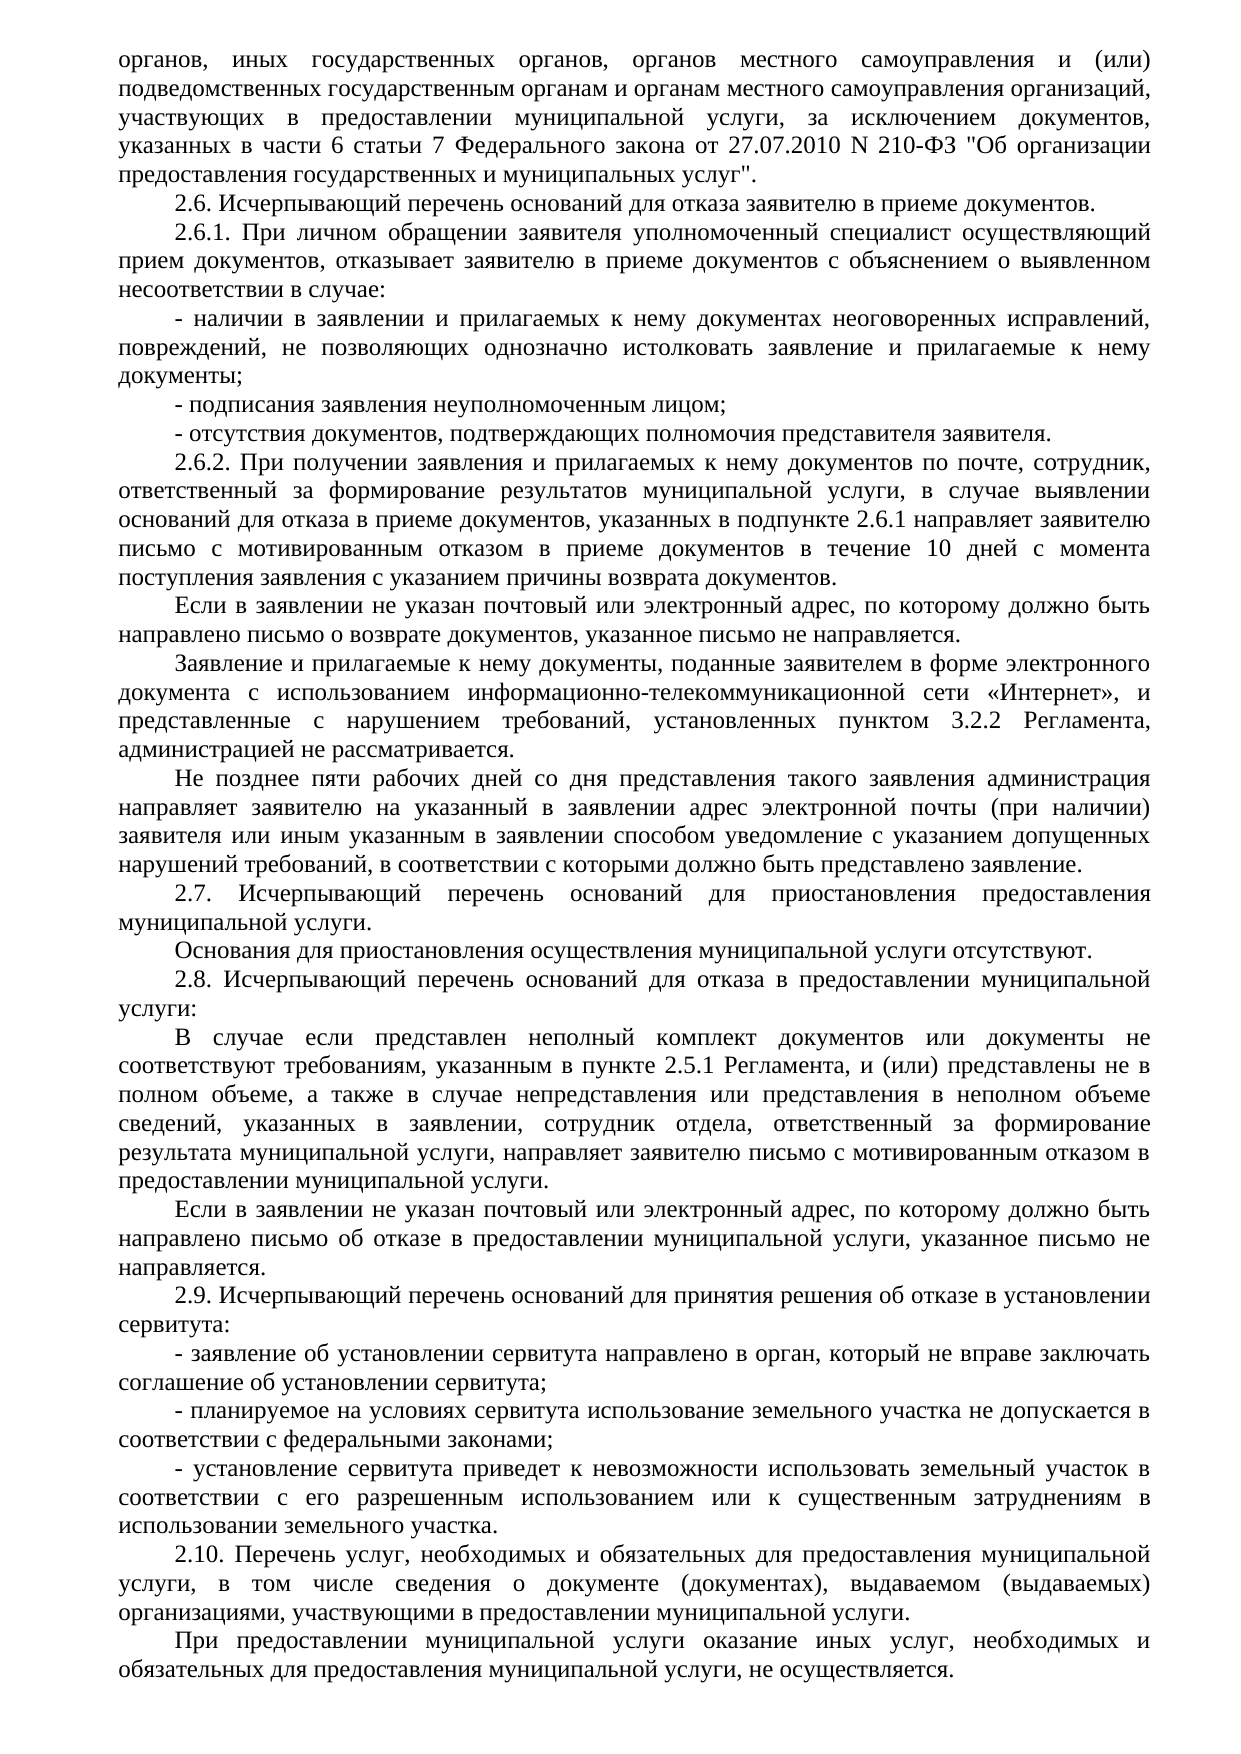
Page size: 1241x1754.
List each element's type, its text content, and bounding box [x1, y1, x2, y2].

text - подписания заявления неуполномоченным лицом; [118, 389, 1152, 418]
text - установление сервитута приведет к невозможности использовать земельный участок в соответствии с его разрешенным использованием или к существенным затруднениям в использовании земельного участка. [118, 1453, 1152, 1539]
text 2.10. Перечень услуг, необходимых и обязательных для предоставления муниципальной услуги, в том числе сведения о документе (документах), выдаваемом (выдаваемых) организациями, участвующими в предоставлении муниципальной услуги. [118, 1539, 1152, 1626]
text 2.6.1. При личном обращении заявителя уполномоченный специалист осуществляющий прием документов, отказывает заявителю в приеме документов с объяснением о выявленном несоответствии в случае: [118, 217, 1152, 303]
text Не позднее пяти рабочих дней со дня представления такого заявления администрация направляет заявителю на указанный в заявлении адрес электронной почты (при наличии) заявителя или иным указанным в заявлении способом уведомление с указанием допущенных нарушений требований, в соответствии с которыми должно быть представлено заявление. [118, 763, 1152, 878]
text - отсутствия документов, подтверждающих полномочия представителя заявителя. [118, 418, 1152, 447]
text Заявление и прилагаемые к нему документы, поданные заявителем в форме электронного документа с использованием информационно-телекоммуникационной сети «Интернет», и представленные с нарушением требований, установленных пунктом 3.2.2 Регламента, администрацией не рассматривается. [118, 648, 1152, 763]
text - наличии в заявлении и прилагаемых к нему документах неоговоренных исправлений, повреждений, не позволяющих однозначно истолковать заявление и прилагаемые к нему документы; [118, 303, 1152, 389]
text - заявление об установлении сервитута направлено в орган, который не вправе заключать соглашение об установлении сервитута; [118, 1338, 1152, 1396]
text 2.6.2. При получении заявления и прилагаемых к нему документов по почте, сотрудник, ответственный за формирование результатов муниципальной услуги, в случае выявлении оснований для отказа в приеме документов, указанных в подпункте 2.6.1 направляет заявителю письмо с мотивированным отказом в приеме документов в течение 10 дней с момента поступления заявления с указанием причины возврата документов. [118, 447, 1152, 591]
text Если в заявлении не указан почтовый или электронный адрес, по которому должно быть направлено письмо о возврате документов, указанное письмо не направляется. [118, 591, 1152, 648]
text 2.7. Исчерпывающий перечень оснований для приостановления предоставления муниципальной услуги. [118, 878, 1152, 936]
text Если в заявлении не указан почтовый или электронный адрес, по которому должно быть направлено письмо об отказе в предоставлении муниципальной услуги, указанное письмо не направляется. [118, 1194, 1152, 1281]
text 2.8. Исчерпывающий перечень оснований для отказа в предоставлении муниципальной услуги: [118, 964, 1152, 1022]
text При предоставлении муниципальной услуги оказание иных услуг, необходимых и обязательных для предоставления муниципальной услуги, не осуществляется. [118, 1626, 1152, 1683]
text В случае если представлен неполный комплект документов или документы не соответствуют требованиям, указанным в пункте 2.5.1 Регламента, и (или) представлены не в полном объеме, а также в случае непредставления или представления в неполном объеме сведений, указанных в заявлении, сотрудник отдела, ответственный за формирование результата муниципальной услуги, направляет заявителю письмо с мотивированным отказом в предоставлении муниципальной услуги. [118, 1022, 1152, 1194]
text 2.6. Исчерпывающий перечень оснований для отказа заявителю в приеме документов. [118, 188, 1152, 217]
text - планируемое на условиях сервитута использование земельного участка не допускается в соответствии с федеральными законами; [118, 1396, 1152, 1453]
text 2.9. Исчерпывающий перечень оснований для принятия решения об отказе в установлении сервитута: [118, 1281, 1152, 1338]
text Основания для приостановления осуществления муниципальной услуги отсутствуют. [118, 936, 1152, 964]
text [118, 44, 1152, 188]
